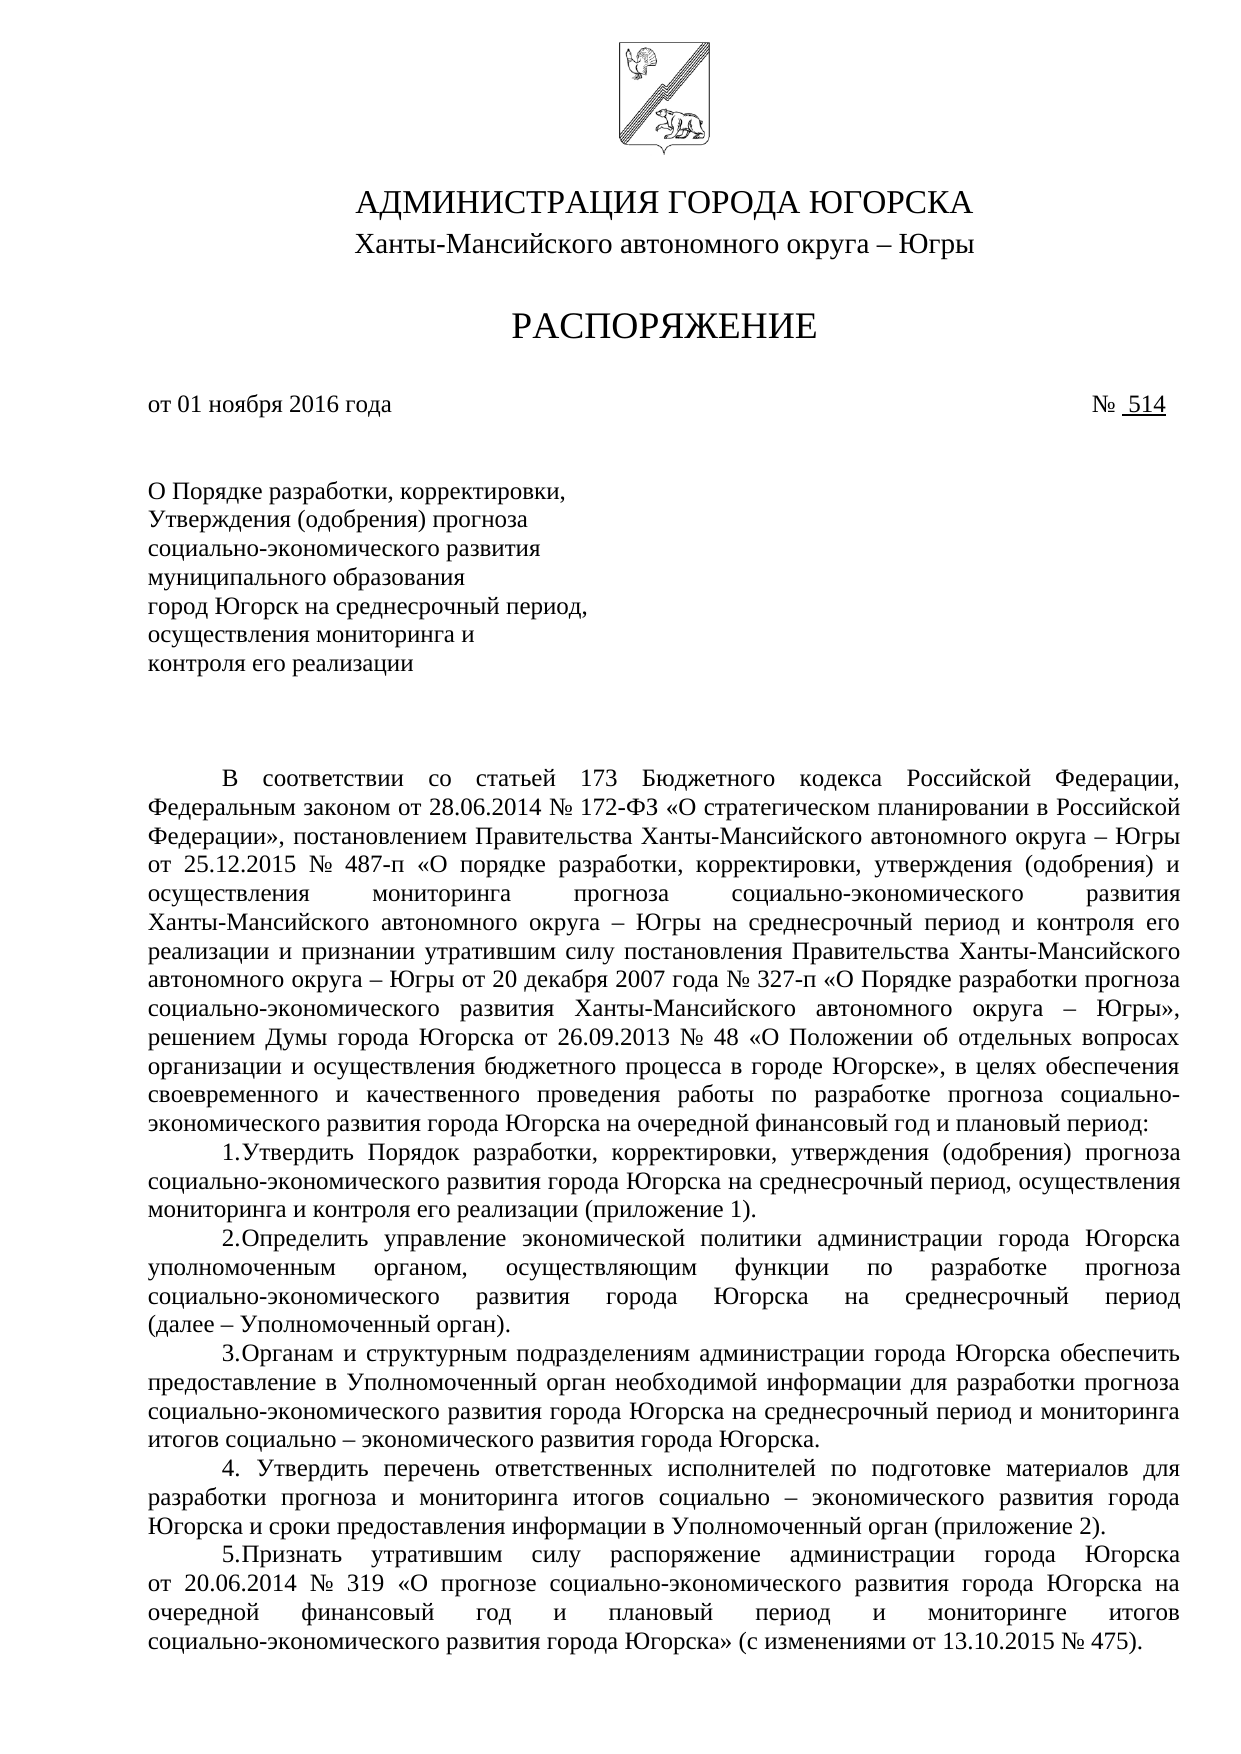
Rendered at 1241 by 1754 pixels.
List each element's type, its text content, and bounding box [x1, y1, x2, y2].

text Утверждения (одобрения) прогноза [148, 504, 1181, 533]
text О Порядке разработки, корректировки, [148, 476, 1181, 504]
text В соответствии со статьей 173 Бюджетного кодекса Российской Федерации, Федеральным законом от 28.06.2014 № 172-ФЗ «О стратегическом планировании в Российской Федерации», постановлением Правительства Ханты-Мансийского автономного округа – Югры от 25.12.2015 № 487-п «О порядке разработки, корректировки, утверждения (одобрения) и осуществления мониторинга прогноза социально-экономического развития Ханты-Мансийского автономного округа – Югры на среднесрочный период и контроля его реализации и признании утратившим силу постановления Правительства Ханты-Мансийского автономного округа – Югры от 20 декабря 2007 года № 327-п «О Порядке разработки прогноза социально-экономического развития Ханты-Мансийского автономного округа – Югры», решением Думы города Югорска от 26.09.2013 № 48 «О Положении об отдельных вопросах организации и осуществления бюджетного процесса в городе Югорске», в целях обеспечения своевременного и качественного проведения работы по разработке прогноза социально-экономического развития города Югорска на очередной финансовый год и плановый период: [148, 763, 1181, 1137]
list Признать утратившим силу распоряжение администрации города Югорска от 20.06.2014 № 319 «О прогнозе социально-экономического развития города Югорска на очередной финансовый год и плановый период и мониторинге итогов социально-экономического развития города Югорска» (с изменениями от 13.10.2015 № 475). [148, 1539, 1181, 1654]
list Утвердить перечень ответственных исполнителей по подготовке материалов для разработки прогноза и мониторинга итогов социально – экономического развития города Югорска и сроки предоставления информации в Уполномоченный орган (приложение 2). [148, 1453, 1181, 1539]
text Ханты-Мансийского автономного округа – Югры [148, 227, 1181, 260]
text осуществления мониторинга и [148, 619, 1181, 648]
text РАСПОРЯЖЕНИЕ [148, 303, 1181, 346]
text муниципального образования [148, 562, 1181, 591]
subtitle АДМИНИСТРАЦИЯ ГОРОДА ЮГОРСКА [148, 182, 1181, 220]
picture [618, 41, 711, 157]
list Органам и структурным подразделениям администрации города Югорска обеспечить предоставление в Уполномоченный орган необходимой информации для разработки прогноза социально-экономического развития города Югорска на среднесрочный период и мониторинга итогов социально – экономического развития города Югорска. [148, 1338, 1181, 1453]
text социально-экономического развития [148, 533, 1181, 562]
text от 01 ноября 2016 года № 514 [148, 389, 1181, 418]
list Утвердить Порядок разработки, корректировки, утверждения (одобрения) прогноза социально-экономического развития города Югорска на среднесрочный период, осуществления мониторинга и контроля его реализации (приложение 1). [148, 1137, 1181, 1223]
text город Югорск на среднесрочный период, [148, 591, 1181, 619]
list Определить управление экономической политики администрации города Югорска уполномоченным органом, осуществляющим функции по разработке прогноза социально-экономического развития города Югорска на среднесрочный период (далее – Уполномоченный орган). [148, 1223, 1181, 1338]
text контроля его реализации [148, 648, 1181, 677]
